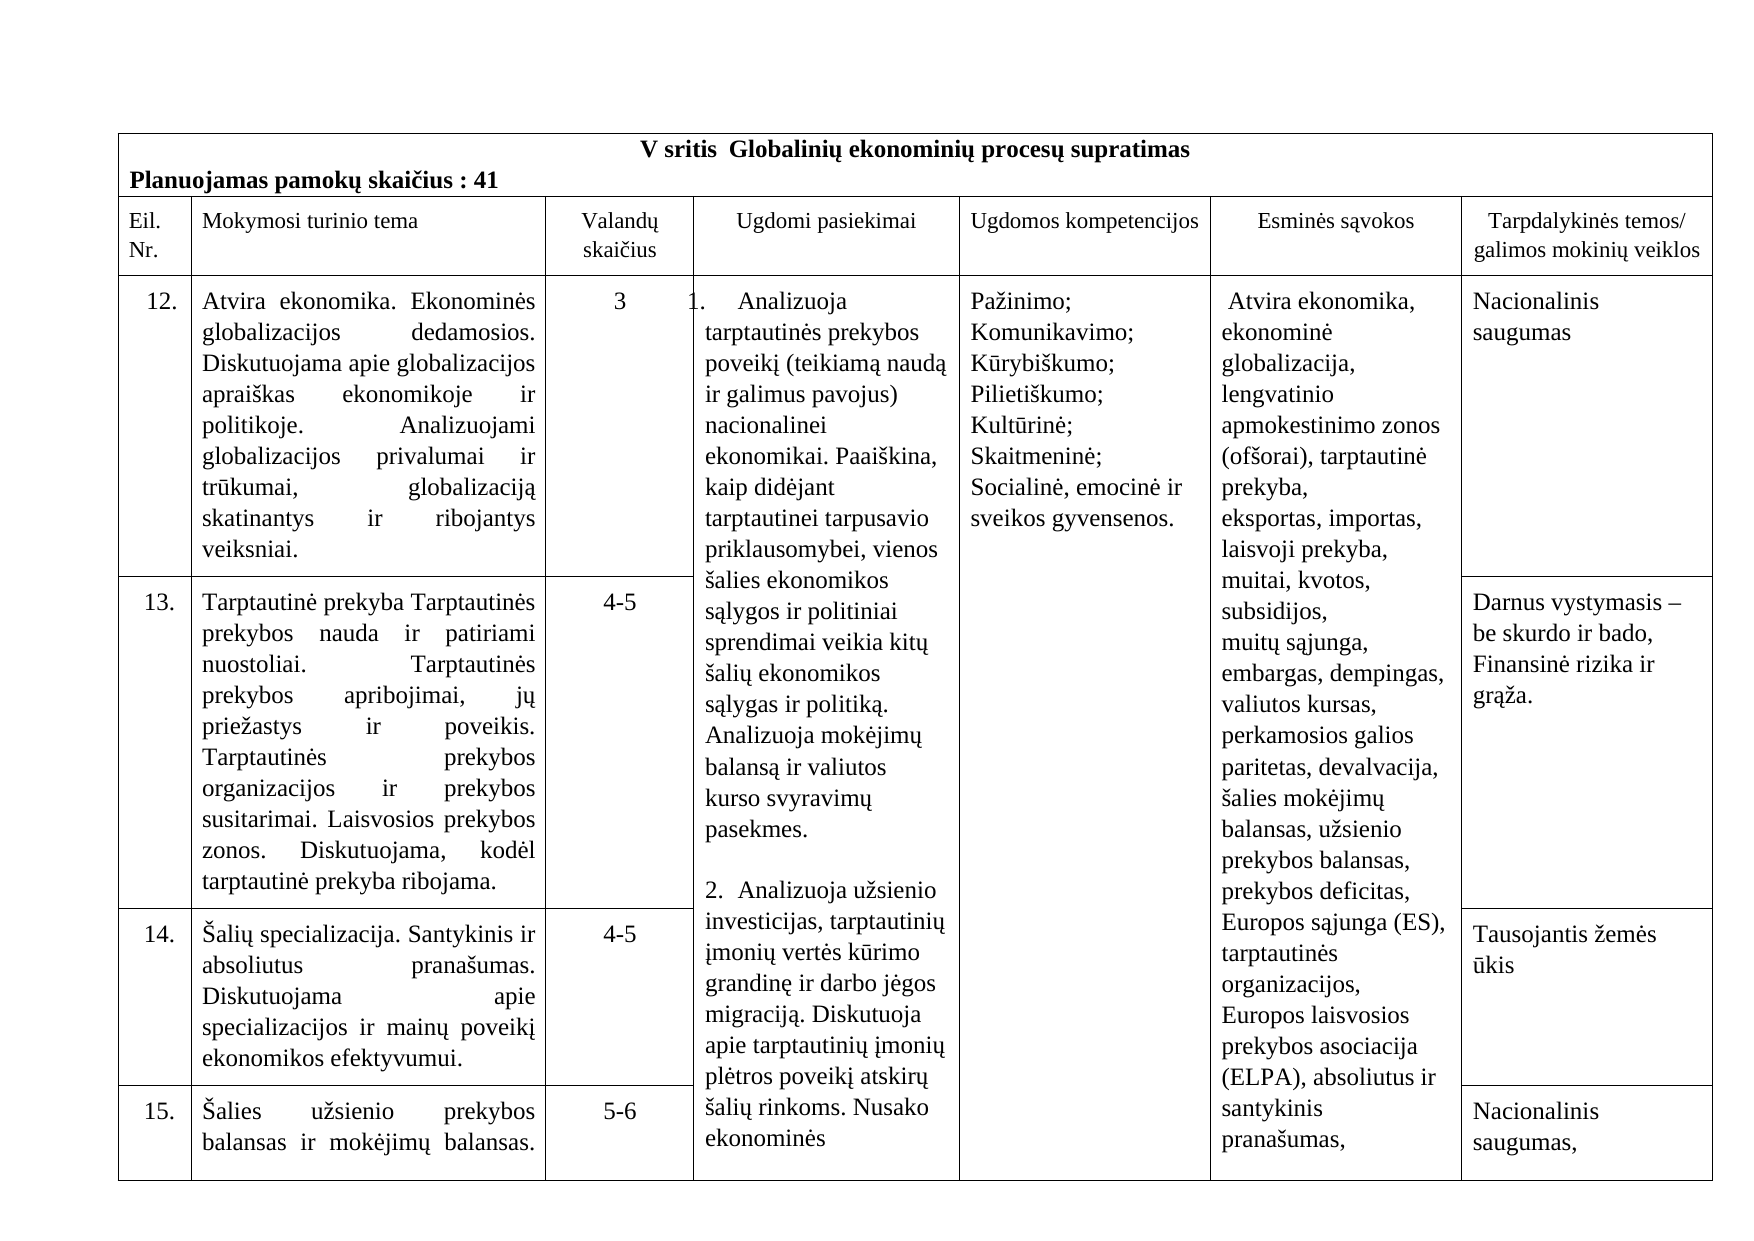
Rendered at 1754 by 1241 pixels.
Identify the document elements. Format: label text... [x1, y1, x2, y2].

table_cell Tarptautinė prekyba Tarptautinės prekybos nauda ir patiriami nuostoliai. Tarptautinės prekybos apribojimai, jų priežastys ir poveikis. Tarptautinės prekybos organizacijos ir prekybos susitarimai. Laisvosios prekybos zonos. Diskutuojama, kodėl tarptautinė prekyba ribojama. [192, 577, 545, 908]
table_cell V sritis Globalinių ekonominių procesų supratimas Planuojamas pamokų skaičius : 41 [119, 134, 1712, 196]
table_cell 3 [546, 276, 693, 576]
table_cell [119, 909, 191, 1084]
table_cell Esminės sąvokos [1211, 197, 1461, 274]
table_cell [192, 1086, 545, 1180]
table_cell Atvira ekonomika. Ekonominės globalizacijos dedamosios. Diskutuojama apie globalizacijos apraiškas ekonomikoje ir politikoje. Analizuojami globalizacijos privalumai ir trūkumai, globalizaciją skatinantys ir ribojantys veiksniai. [192, 276, 545, 576]
table_cell 4-5 [546, 909, 693, 1084]
table_cell Atvira ekonomika, ekonominė globalizacija, lengvatinio apmokestinimo zonos (ofšorai), tarptautinė prekyba, eksportas, importas, laisvoji prekyba, muitai, kvotos, subsidijos, muitų sąjunga, embargas, dempingas, valiutos kursas, perkamosios galios paritetas, devalvacija, šalies mokėjimų balansas, užsienio prekybos balansas, prekybos deficitas, Europos sąjunga (ES), tarptautinės organizacijos, Europos laisvosios prekybos asociacija (ELPA), absoliutus ir santykinis pranašumas, regioninė integracija, emigracija, imigracija, darbo jėgos migracija, multinacionalinės kompanijos, užsienio investicijos, Tarptautinis valiutos fondas (TVF), Europos rekonstrukcijos ir plėtros bankas (ERPB), Europos centrinis bankas (ECB), Pasaulio bankas (PB), Pasaulio prekybos organizacija (PPO), Ekonominio bendradarbiavimo ir plėtros organizacija (EBPO), Europos Komisija (EK). [1211, 276, 1461, 1180]
table_cell Šalių specializacija. Santykinis ir absoliutus pranašumas. Diskutuojama apie specializacijos ir mainų poveikį ekonomikos efektyvumui. [192, 909, 545, 1084]
table_cell Ugdomos kompetencijos [960, 197, 1210, 274]
table_cell Pažinimo; Komunikavimo; Kūrybiškumo; Pilietiškumo; Kultūrinė; Skaitmeninė; Socialinė, emocinė ir sveikos gyvensenos. [960, 276, 1210, 1180]
table_cell Tausojantis žemės ūkis [1462, 909, 1712, 1084]
table_cell [119, 577, 191, 908]
table_cell Tarpdalykinės temos/ galimos mokinių veiklos [1462, 197, 1712, 274]
table_cell Ugdomi pasiekimai [694, 197, 959, 274]
table_cell [119, 276, 191, 576]
table_cell Nacionalinis saugumas [1462, 276, 1712, 576]
table_cell Valandų skaičius [546, 197, 693, 274]
table_cell Analizuoja tarptautinės prekybos poveikį (teikiamą naudą ir galimus pavojus) nacionalinei ekonomikai. Paaiškina, kaip didėjant tarptautinei tarpusavio priklausomybei, vienos šalies ekonomikos sąlygos ir politiniai sprendimai veikia kitų šalių ekonomikos sąlygas ir politiką. Analizuoja mokėjimų balansą ir valiutos kurso svyravimų pasekmes. Analizuoja užsienio investicijas, tarptautinių įmonių vertės kūrimo grandinę ir darbo jėgos migraciją. Diskutuoja apie tarptautinių įmonių plėtros poveikį atskirų šalių rinkoms. Nusako ekonominės globalizacijos teigiamas ir neigiamas pasekmes mažos šalies ekonomikai. Paaiškina skirtingų tarptautinių institucijų veiklą, Lietuvos dalyvavimo jose naudą ir įsipareigojimus. Diskutuoja apie klimato kaitos problemas ir jų sprendimo būdus . [694, 276, 959, 1180]
table_cell 4-5 [546, 577, 693, 908]
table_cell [1462, 1086, 1712, 1180]
table_cell Mokymosi turinio tema [192, 197, 545, 274]
table_cell 5-6 [546, 1086, 693, 1180]
table_cell Darnus vystymasis – be skurdo ir bado, Finansinė rizika ir grąža. [1462, 577, 1712, 908]
table_cell Eil. Nr. [119, 197, 191, 274]
table_cell [119, 1086, 191, 1180]
